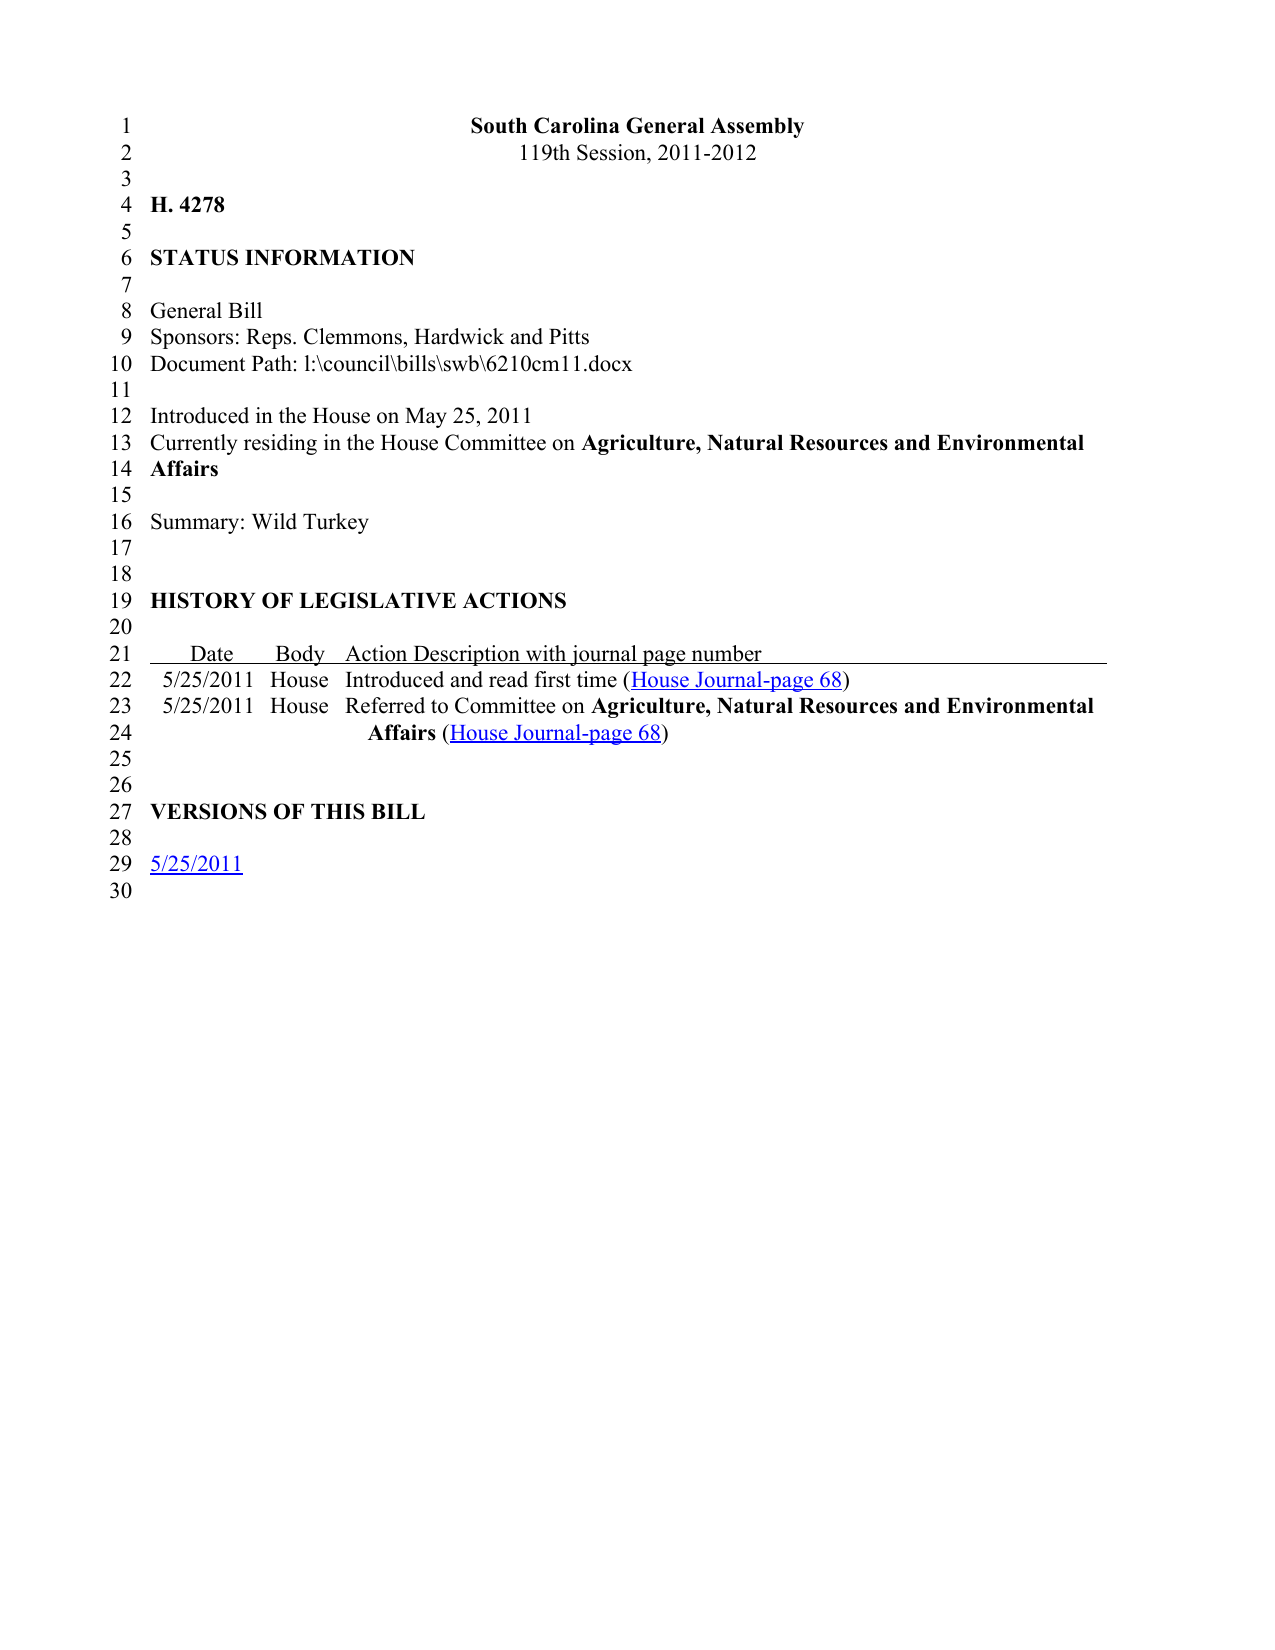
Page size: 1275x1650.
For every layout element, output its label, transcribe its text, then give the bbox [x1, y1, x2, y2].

text Document Path: l:\council\bills\swb\6210cm11.docx [150, 350, 1125, 376]
text HISTORY OF LEGISLATIVE ACTIONS [150, 587, 1125, 613]
text Sponsors: Reps. Clemmons, Hardwick and Pitts [150, 323, 1125, 350]
text South Carolina General Assembly [150, 112, 1125, 139]
text Date Body Action Description with journal page number [150, 639, 1125, 666]
text STATUS INFORMATION [150, 244, 1125, 271]
text 5/25/2011 [150, 850, 1125, 877]
text Summary: Wild Turkey [150, 508, 1125, 534]
text Currently residing in the House Committee on Agriculture, Natural Resources and Environmental Affairs [150, 429, 1125, 481]
text General Bill [150, 297, 1125, 323]
text 5/25/2011 House Referred to Committee on Agriculture, Natural Resources and Environmental Affairs (House Journal-page 68) [150, 692, 1125, 745]
text 5/25/2011 House Introduced and read first time (House Journal-page 68) [150, 666, 1125, 692]
text 119th Session, 2011-2012 [150, 139, 1125, 165]
text Introduced in the House on May 25, 2011 [150, 402, 1125, 429]
text H. 4278 [150, 192, 1125, 218]
text VERSIONS OF THIS BILL [150, 798, 1125, 824]
